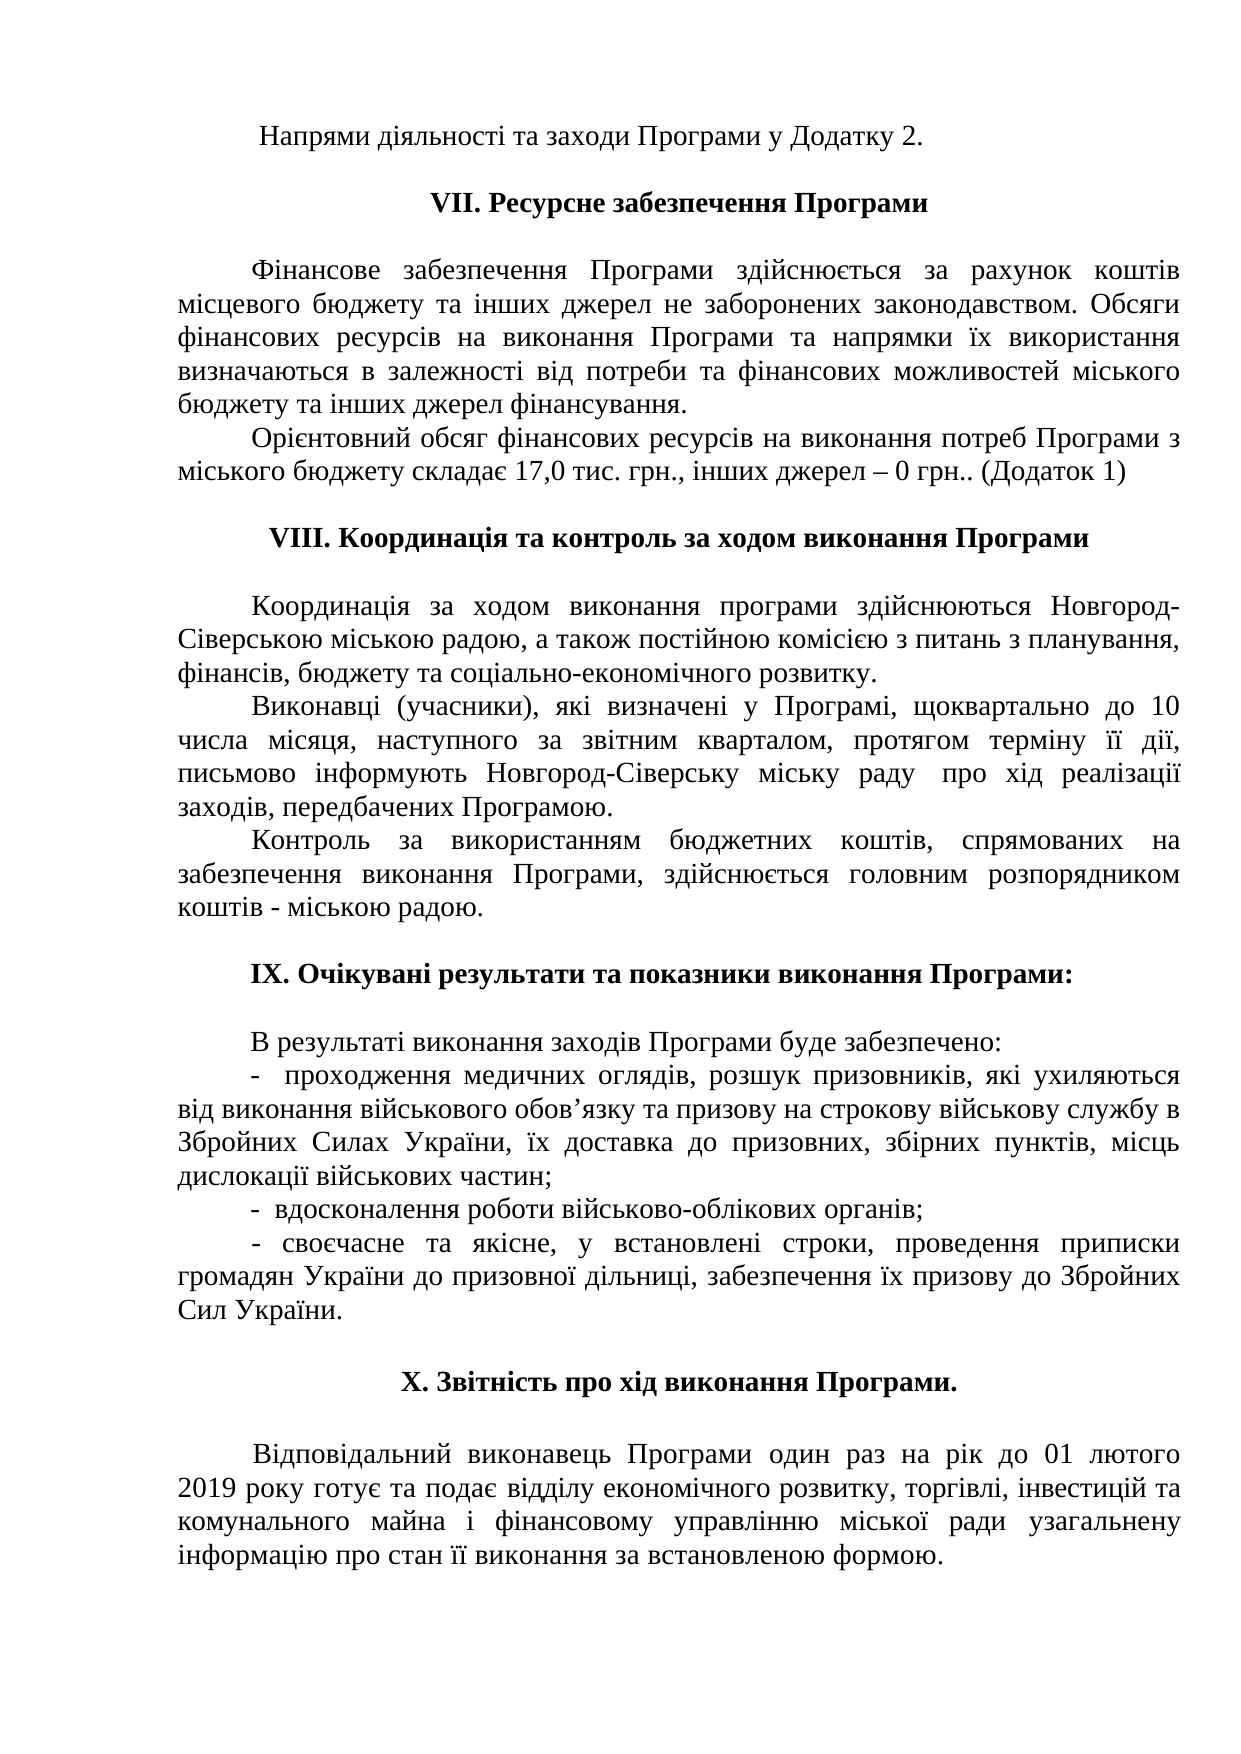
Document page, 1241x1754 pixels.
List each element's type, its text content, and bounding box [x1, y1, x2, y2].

text Х. Звітність про хід виконання Програми. [177, 1364, 1181, 1398]
text В результаті виконання заходів Програми буде забезпечено: [177, 1024, 1181, 1057]
text - вдосконалення роботи військово-облікових органів; [177, 1191, 1181, 1225]
text Орієнтовний обсяг фінансових ресурсів на виконання потреб Програми з міського бюджету складає 17,0 тис. грн., інших джерел – 0 грн.. (Додаток 1) [177, 420, 1181, 487]
text IX. Очікувані результати та показники виконання Програми: [177, 957, 1181, 990]
text VII. Ресурсне забезпечення Програми [177, 185, 1181, 219]
text Контроль за використанням бюджетних коштів, спрямованих на забезпечення виконання Програми, здійснюється головним розпорядником коштів - міською радою. [177, 822, 1181, 923]
text - проходження медичних оглядів, розшук призовників, які ухиляються від виконання військового обов’язку та призову на строкову військову службу в Збройних Силах України, їх доставка до призовних, збірних пунктів, місць дислокації військових частин; [177, 1057, 1181, 1191]
text Напрями діяльності та заходи Програми у Додатку 2. [259, 118, 1181, 152]
text VІІІ. Координація та контроль за ходом виконання Програми [177, 521, 1181, 554]
text Фінансове забезпечення Програми здійснюється за рахунок коштів місцевого бюджету та інших джерел не заборонених законодавством. Обсяги фінансових ресурсів на виконання Програми та напрямки їх використання визначаються в залежності від потреби та фінансових можливостей міського бюджету та інших джерел фінансування. [177, 252, 1181, 420]
text - своєчасне та якісне, у встановлені строки, проведення приписки громадян України до призовної дільниці, забезпечення їх призову до Збройних Сил України. [177, 1225, 1181, 1326]
text Відповідальний виконавець Програми один раз на рік до 01 лютого 2019 року готує та подає відділу економічного розвитку, торгівлі, інвестицій та комунального майна і фінансовому управлінню міської ради узагальнену інформацію про стан її виконання за встановленою формою. [177, 1436, 1181, 1570]
text Виконавці (учасники), які визначені у Програмі, щоквартально до 10 числа місяця, наступного за звітним кварталом, протягом терміну її дії, письмово інформують Новгород-Сіверську міську раду про хід реалізації заходів, передбачених Програмою. [177, 688, 1181, 822]
text Координація за ходом виконання програми здійснюються Новгород-Сіверською міською радою, а також постійною комісією з питань з планування, фінансів, бюджету та соціально-економічного розвитку. [177, 588, 1181, 688]
